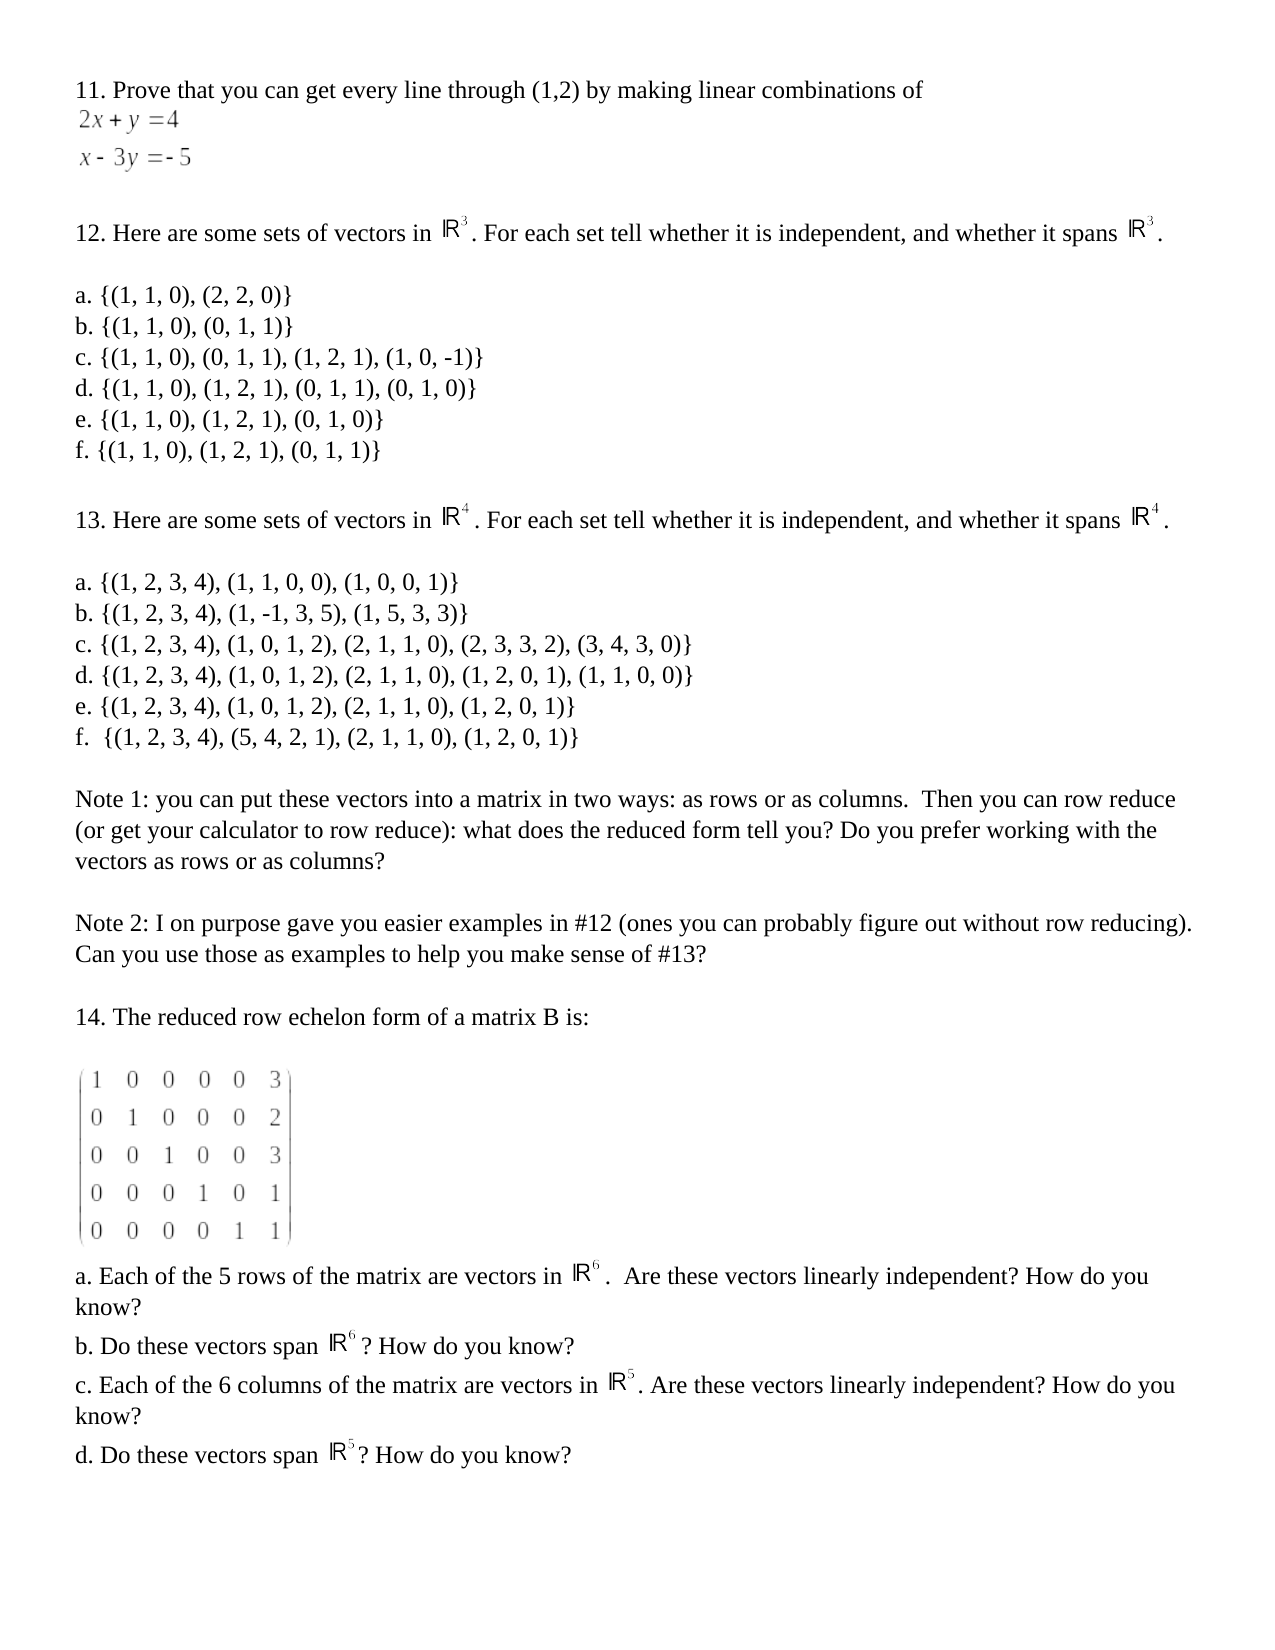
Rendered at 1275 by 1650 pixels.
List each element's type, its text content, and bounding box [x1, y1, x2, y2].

text b. {(1, 2, 3, 4), (1, -1, 3, 5), (1, 5, 3, 3)} [75, 598, 1200, 627]
text Note 1: you can put these vectors into a matrix in two ways: as rows or as columns. Then you can row reduce (or get your calculator to row reduce): what does the reduced form tell you? Do you prefer working with the vectors as rows or as columns? [75, 784, 1200, 875]
text a. {(1, 2, 3, 4), (1, 1, 0, 0), (1, 0, 0, 1)} [75, 567, 1200, 596]
text a. Each of the 5 rows of the matrix are vectors in . Are these vectors linearly independent? How do you know? [75, 1253, 1200, 1321]
text 14. The reduced row echelon form of a matrix B is: [75, 1002, 1200, 1030]
text c. {(1, 1, 0), (0, 1, 1), (1, 2, 1), (1, 0, -1)} [75, 342, 1200, 371]
text 11. Prove that you can get every line through (1,2) by making linear combinations of [75, 75, 1200, 104]
text 12. Here are some sets of vectors in . For each set tell whether it is independent, and whether it spans . [75, 210, 1200, 246]
text d. {(1, 1, 0), (1, 2, 1), (0, 1, 1), (0, 1, 0)} [75, 373, 1200, 402]
text c. Each of the 6 columns of the matrix are vectors in . Are these vectors linearly independent? How do you know? [75, 1362, 1200, 1430]
text f. {(1, 2, 3, 4), (5, 4, 2, 1), (2, 1, 1, 0), (1, 2, 0, 1)} [75, 722, 1200, 751]
text e. {(1, 2, 3, 4), (1, 0, 1, 2), (2, 1, 1, 0), (1, 2, 0, 1)} [75, 691, 1200, 720]
text b. Do these vectors span ? How do you know? [75, 1323, 1200, 1360]
text Note 2: I on purpose gave you easier examples in #12 (ones you can probably figure out without row reducing). Can you use those as examples to help you make sense of #13? [75, 908, 1200, 968]
text f. {(1, 1, 0), (1, 2, 1), (0, 1, 1)} [75, 435, 1200, 464]
text e. {(1, 1, 0), (1, 2, 1), (0, 1, 0)} [75, 404, 1200, 433]
text d. Do these vectors span ? How do you know? [75, 1432, 1200, 1469]
text a. {(1, 1, 0), (2, 2, 0)} [75, 280, 1200, 308]
text 13. Here are some sets of vectors in . For each set tell whether it is independent, and whether it spans . [75, 497, 1200, 534]
text b. {(1, 1, 0), (0, 1, 1)} [75, 311, 1200, 339]
text d. {(1, 2, 3, 4), (1, 0, 1, 2), (2, 1, 1, 0), (1, 2, 0, 1), (1, 1, 0, 0)} [75, 660, 1200, 689]
text c. {(1, 2, 3, 4), (1, 0, 1, 2), (2, 1, 1, 0), (2, 3, 3, 2), (3, 4, 3, 0)} [75, 629, 1200, 658]
